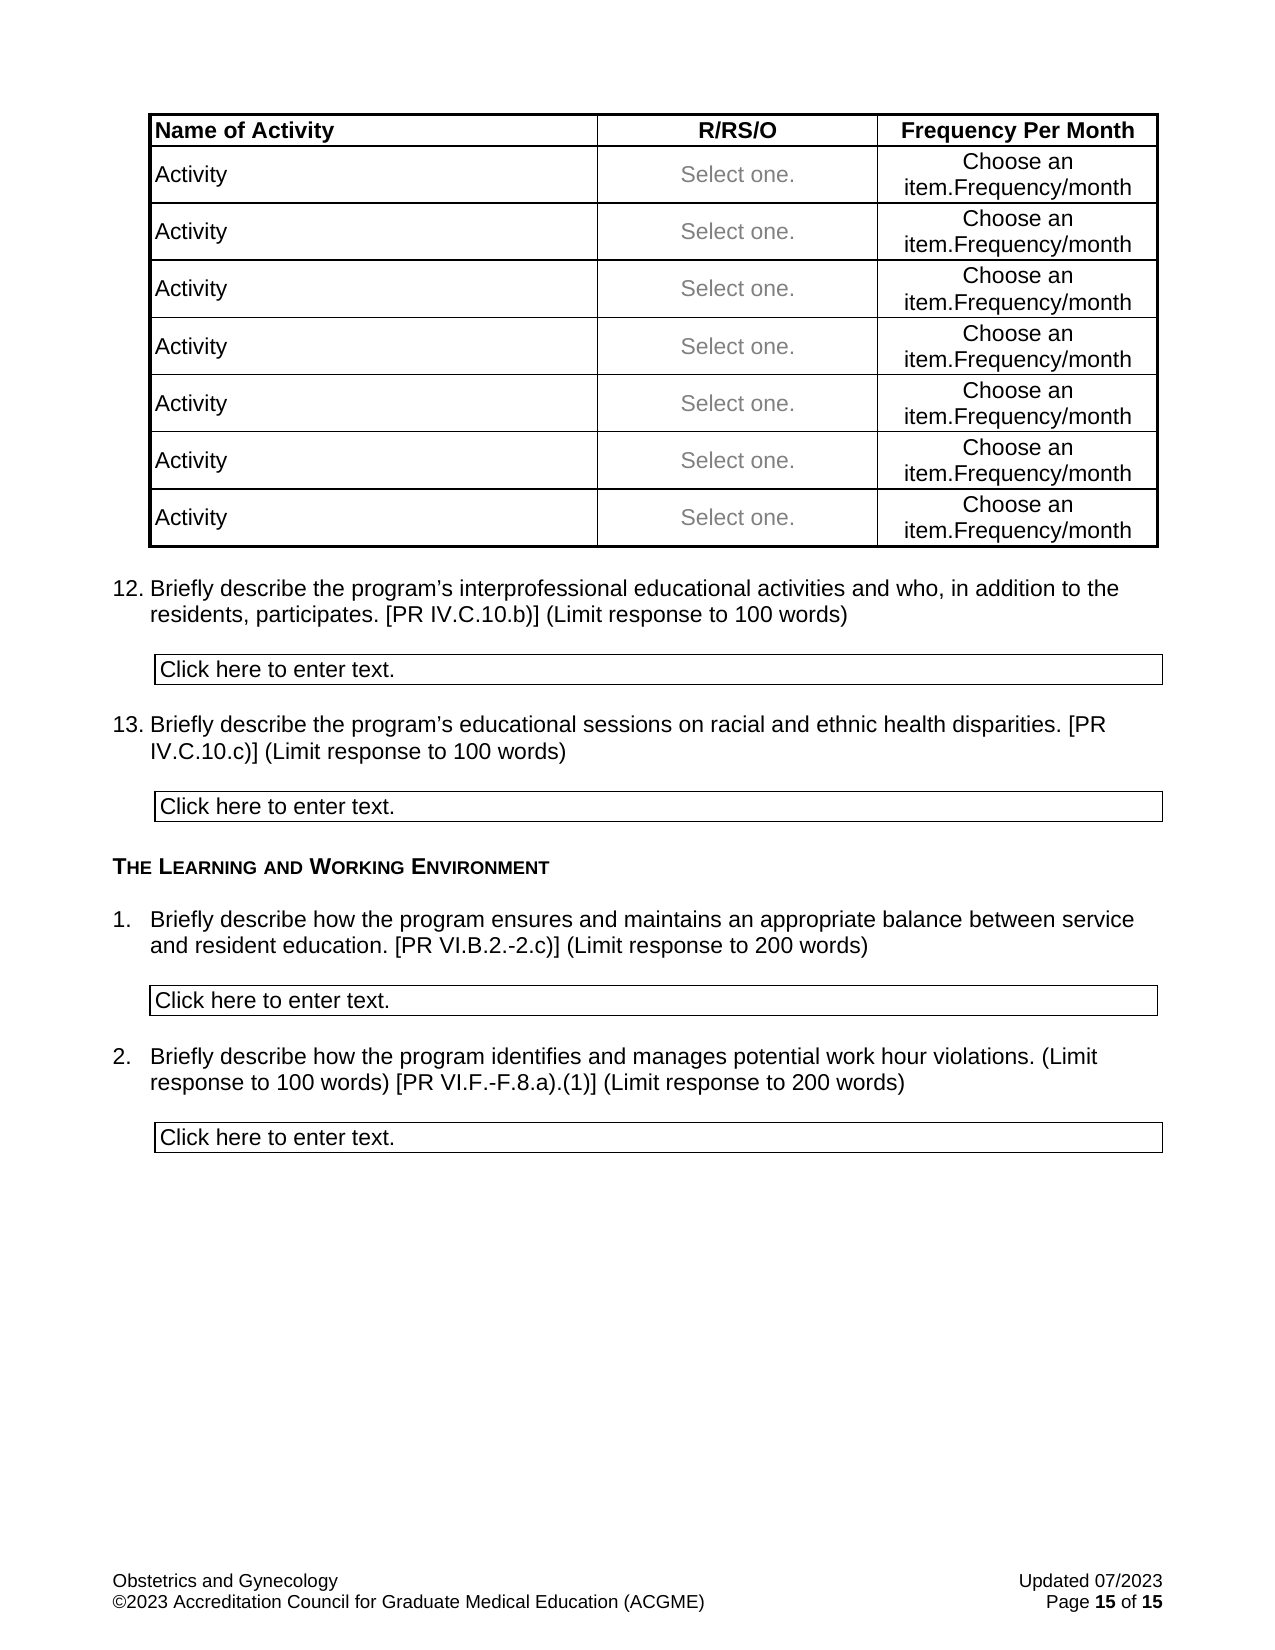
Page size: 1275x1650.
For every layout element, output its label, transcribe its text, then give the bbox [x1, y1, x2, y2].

text The Learning and Working Environment [112, 853, 1162, 879]
list Briefly describe how the program ensures and maintains an appropriate balance between service and resident education. [PR VI.B.2.-2.c)] (Limit response to 200 words) [112, 906, 1162, 958]
table_header R/RS/O [598, 116, 877, 145]
list Briefly describe how the program identifies and manages potential work hour violations. (Limit response to 100 words) [PR VI.F.-F.8.a).(1)] (Limit response to 200 words) [112, 1043, 1162, 1095]
table_header Name of Activity [152, 116, 597, 145]
list Briefly describe the program’s interprofessional educational activities and who, in addition to the residents, participates. [PR IV.C.10.b)] (Limit response to 100 words) [112, 575, 1162, 627]
table_header Frequency Per Month [878, 116, 1156, 145]
list Briefly describe the program’s educational sessions on racial and ethnic health disparities. [PR IV.C.10.c)] (Limit response to 100 words) [112, 711, 1162, 764]
